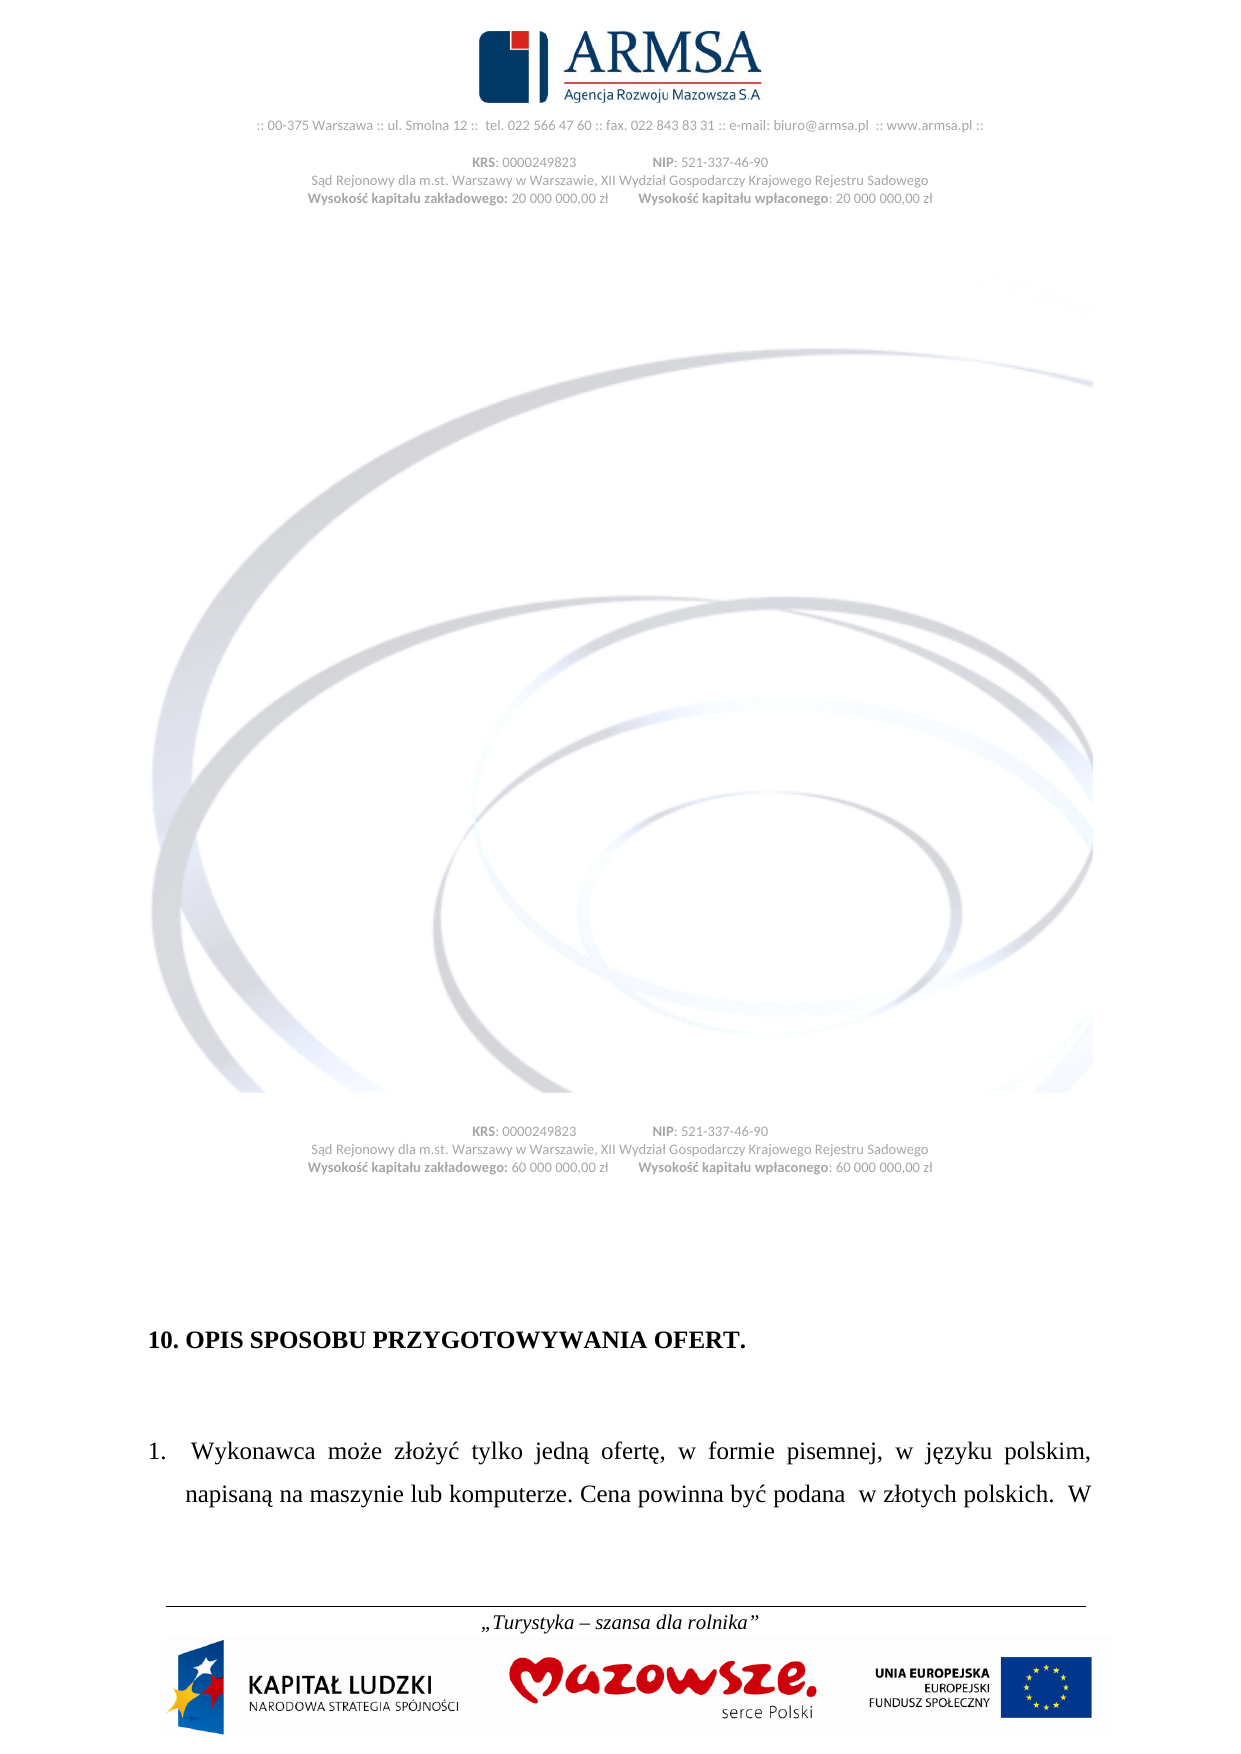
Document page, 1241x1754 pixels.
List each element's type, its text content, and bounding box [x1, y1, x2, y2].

text 1. Wykonawca może złożyć tylko jedną ofertę, w formie pisemnej, w języku polskim, napisaną na maszynie lub komputerze. Cena powinna być podana w złotych polskich. W razie rozbieżności pomiędzy ceną podaną słownie i cyfrowo wiążąca jest cena podana słownie. [148, 1436, 1092, 1508]
text 10. OPIS SPOSOBU PRZYGOTOWYWANIA OFERT. [148, 1325, 1092, 1354]
picture [166, 1637, 1112, 1737]
picture [479, 31, 762, 103]
